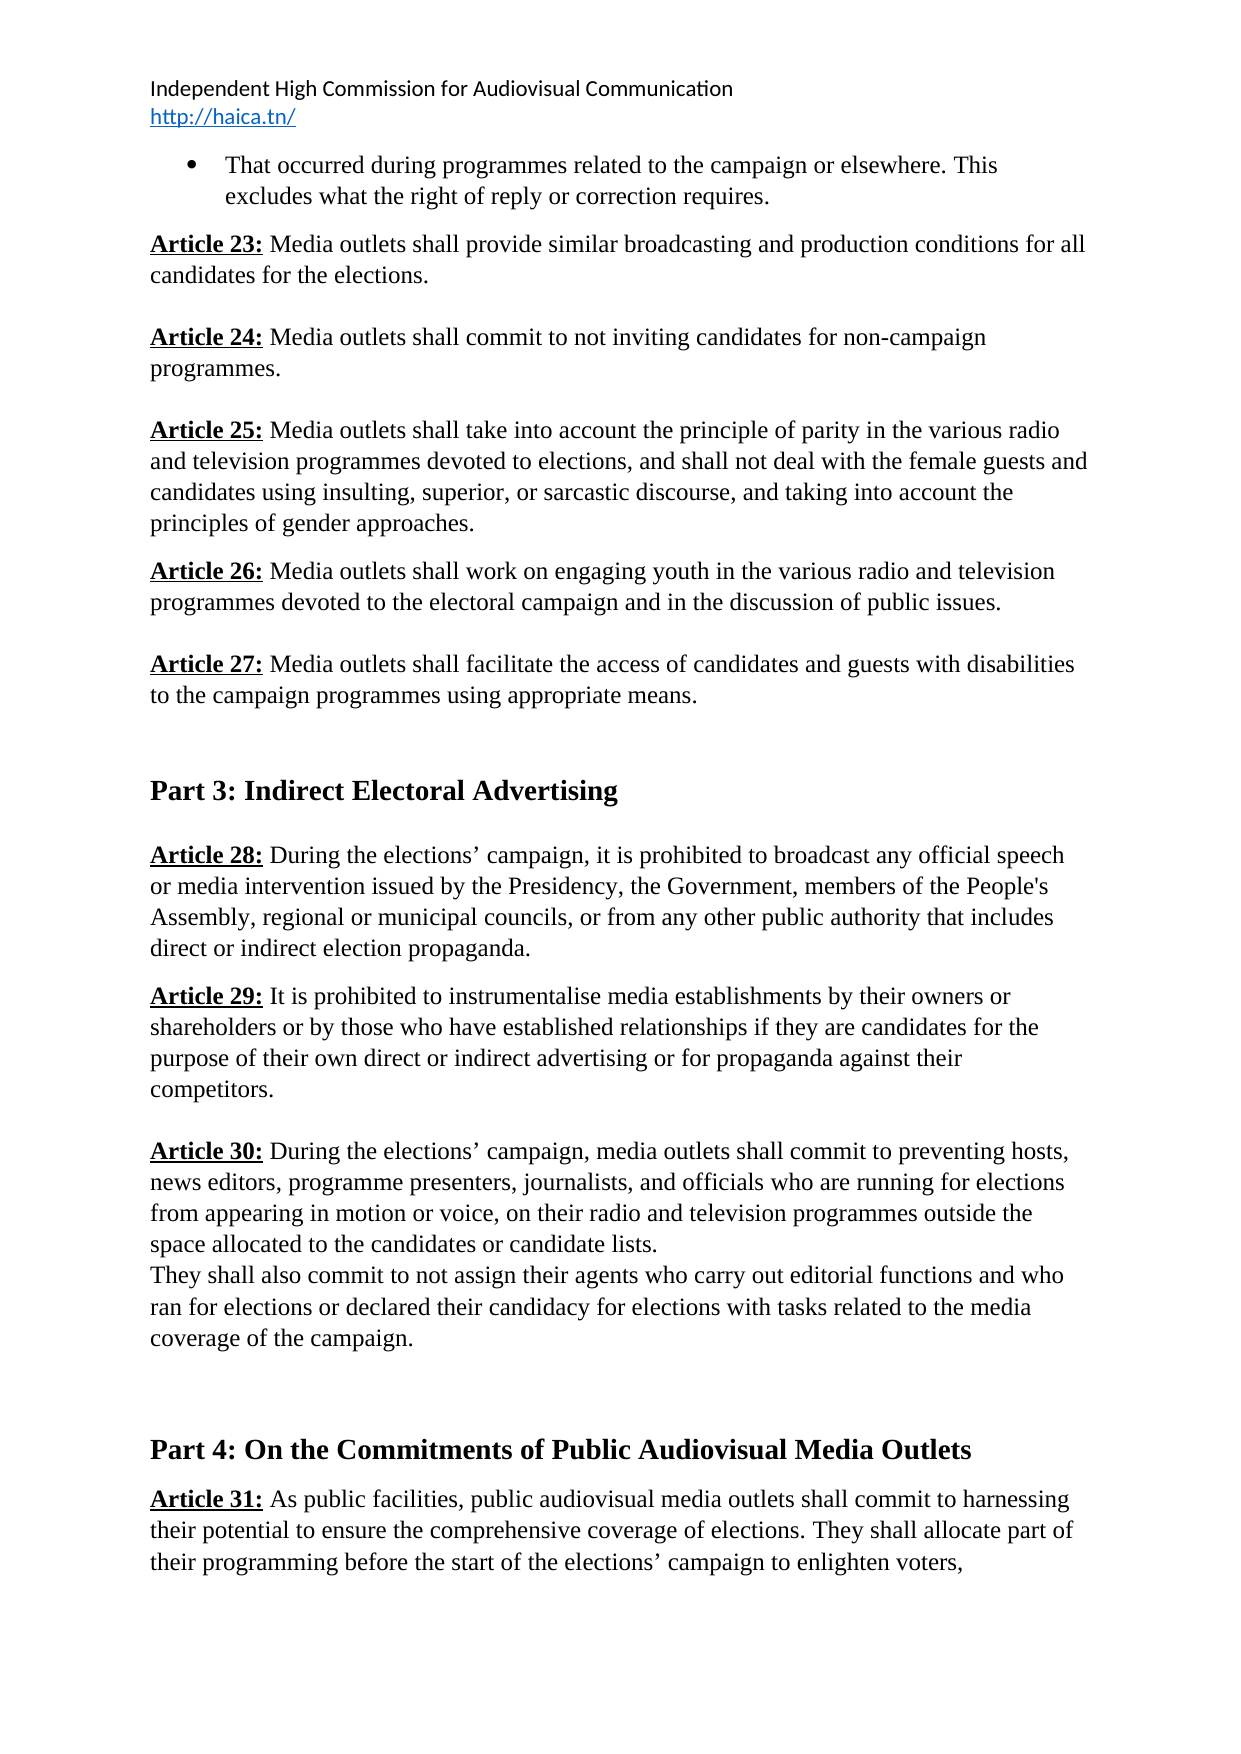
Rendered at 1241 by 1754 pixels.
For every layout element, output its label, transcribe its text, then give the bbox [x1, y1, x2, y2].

text Article 26: Media outlets shall work on engaging youth in the various radio and television programmes devoted to the electoral campaign and in the discussion of public issues. Article 27: Media outlets shall facilitate the access of candidates and guests with disabilities to the campaign programmes using appropriate means. Part 3: Indirect Electoral Advertising Article 28: During the elections’ campaign, it is prohibited to broadcast any official speech or media intervention issued by the Presidency, the Government, members of the People's Assembly, regional or municipal councils, or from any other public authority that includes direct or indirect election propaganda. [150, 556, 1090, 962]
text Article 23: Media outlets shall provide similar broadcasting and production conditions for all candidates for the elections. Article 24: Media outlets shall commit to not inviting candidates for non-campaign programmes. Article 25: Media outlets shall take into account the principle of parity in the various radio and television programmes devoted to elections, and shall not deal with the female guests and candidates using insulting, superior, or sarcastic discourse, and taking into account the principles of gender approaches. [150, 229, 1090, 537]
text Part 4: On the Commitments of Public Audiovisual Media Outlets [150, 1400, 1090, 1465]
list That occurred during programmes related to the campaign or elsewhere. This excludes what the right of reply or correction requires. [187, 150, 1090, 210]
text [150, 1484, 1090, 1575]
text Article 29: It is prohibited to instrumentalise media establishments by their owners or shareholders or by those who have established relationships if they are candidates for the purpose of their own direct or indirect advertising or for propaganda against their competitors. Article 30: During the elections’ campaign, media outlets shall commit to preventing hosts, news editors, programme presenters, journalists, and officials who are running for elections from appearing in motion or voice, on their radio and television programmes outside the space allocated to the candidates or candidate lists. They shall also commit to not assign their agents who carry out editorial functions and who ran for elections or declared their candidacy for elections with tasks related to the media coverage of the campaign. [150, 981, 1090, 1382]
